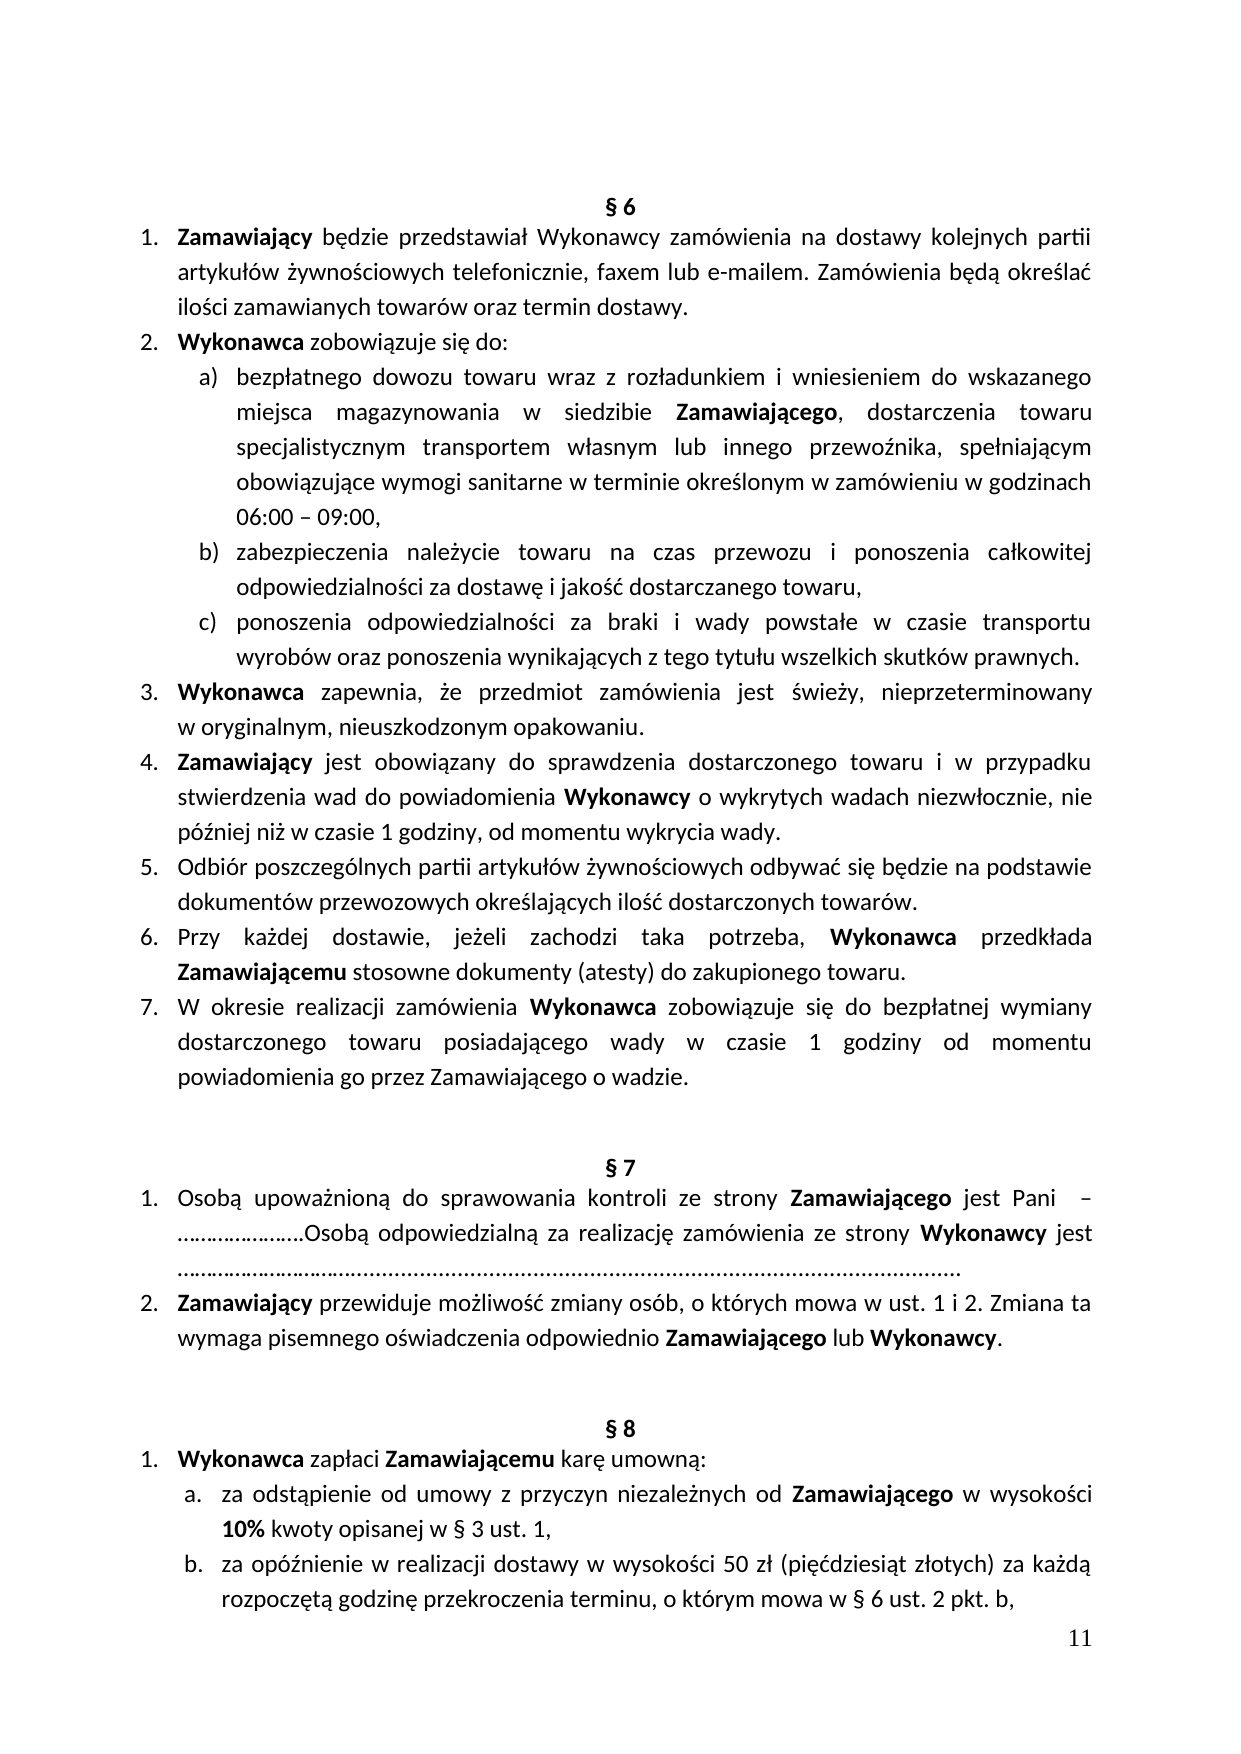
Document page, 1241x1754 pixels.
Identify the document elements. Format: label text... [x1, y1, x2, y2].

text § 6 [148, 191, 1093, 221]
list Zamawiający przewiduje możliwość zmiany osób, o których mowa w ust. 1 i 2. Zmiana ta wymaga pisemnego oświadczenia odpowiednio Zamawiającego lub Wykonawcy. [140, 1287, 1093, 1353]
list Przy każdej dostawie, jeżeli zachodzi taka potrzeba, Wykonawca przedkłada Zamawiającemu stosowne dokumenty (atesty) do zakupionego towaru. [140, 921, 1093, 987]
list za opóźnienie w realizacji dostawy w wysokości 50 zł (pięćdziesiąt złotych) za każdą rozpoczętą godzinę przekroczenia terminu, o którym mowa w § 6 ust. 2 pkt. b, [184, 1548, 1093, 1614]
text § 7 [148, 1152, 1093, 1182]
list Zamawiający jest obowiązany do sprawdzenia dostarczonego towaru i w przypadku stwierdzenia wad do powiadomienia Wykonawcy o wykrytych wadach niezwłocznie, nie później niż w czasie 1 godziny, od momentu wykrycia wady. [140, 746, 1093, 847]
list Osobą upoważnioną do sprawowania kontroli ze strony Zamawiającego jest Pani –………………….Osobą odpowiedzialną za realizację zamówienia ze strony Wykonawcy jest …………………………................................................................................................. [140, 1182, 1093, 1283]
list Wykonawca zapewnia, że przedmiot zamówienia jest świeży, nieprzeterminowany w oryginalnym, nieuszkodzonym opakowaniu. [140, 676, 1093, 742]
list W okresie realizacji zamówienia Wykonawca zobowiązuje się do bezpłatnej wymiany dostarczonego towaru posiadającego wady w czasie 1 godziny od momentu powiadomienia go przez Zamawiającego o wadzie. [140, 991, 1093, 1092]
list Zamawiający będzie przedstawiał Wykonawcy zamówienia na dostawy kolejnych partii artykułów żywnościowych telefonicznie, faxem lub e-mailem. Zamówienia będą określać ilości zamawianych towarów oraz termin dostawy. [140, 221, 1093, 322]
list Wykonawca zobowiązuje się do: [140, 326, 1093, 357]
list ponoszenia odpowiedzialności za braki i wady powstałe w czasie transportu wyrobów oraz ponoszenia wynikających z tego tytułu wszelkich skutków prawnych. [199, 606, 1093, 672]
list zabezpieczenia należycie towaru na czas przewozu i ponoszenia całkowitej odpowiedzialności za dostawę i jakość dostarczanego towaru, [199, 536, 1093, 602]
list Wykonawca zapłaci Zamawiającemu karę umowną: [140, 1443, 1093, 1474]
list Odbiór poszczególnych partii artykułów żywnościowych odbywać się będzie na podstawie dokumentów przewozowych określających ilość dostarczonych towarów. [140, 851, 1093, 917]
list bezpłatnego dowozu towaru wraz z rozładunkiem i wniesieniem do wskazanego miejsca magazynowania w siedzibie Zamawiającego, dostarczenia towaru specjalistycznym transportem własnym lub innego przewoźnika, spełniającym obowiązujące wymogi sanitarne w terminie określonym w zamówieniu w godzinach 06:00 – 09:00, [199, 361, 1093, 532]
list za odstąpienie od umowy z przyczyn niezależnych od Zamawiającego w wysokości 10% kwoty opisanej w § 3 ust. 1, [184, 1478, 1093, 1544]
text § 8 [148, 1413, 1093, 1443]
